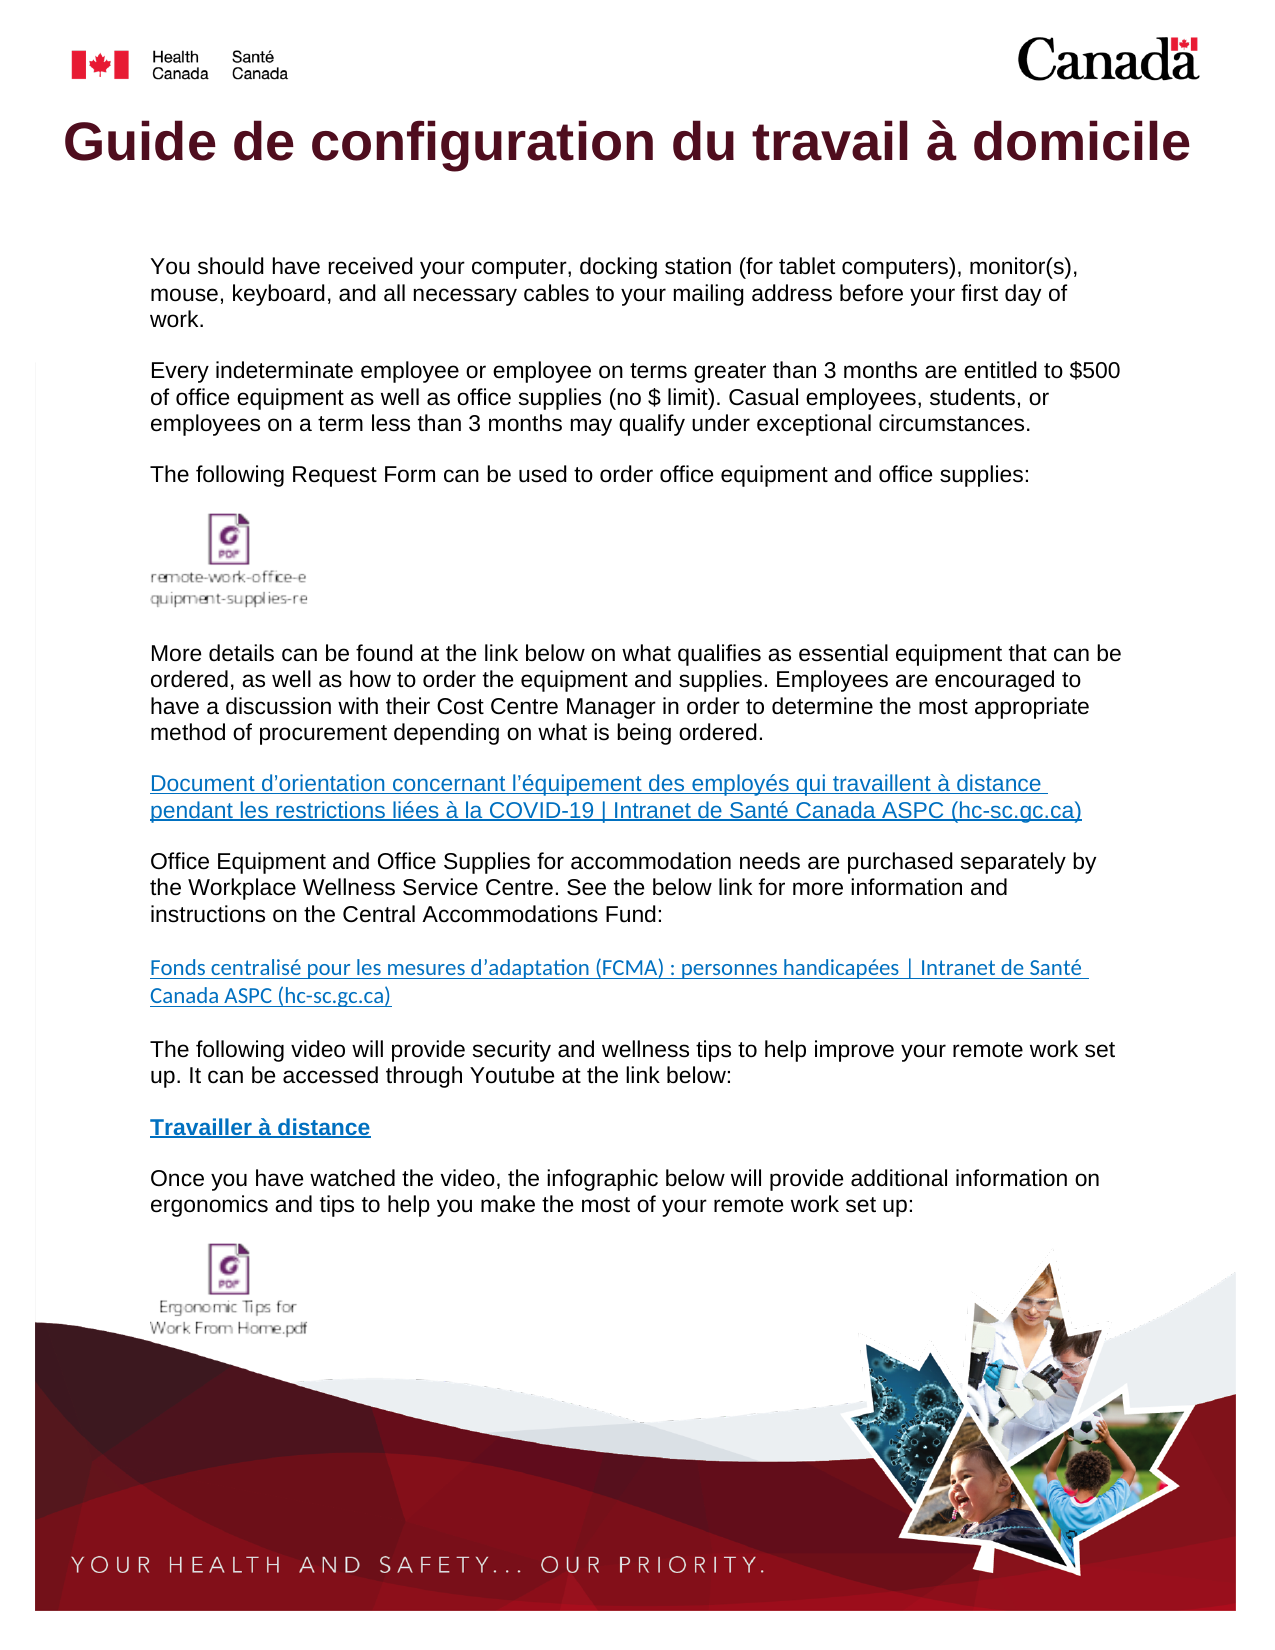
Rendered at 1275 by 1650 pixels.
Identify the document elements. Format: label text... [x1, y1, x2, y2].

text Every indeterminate employee or employee on terms greater than 3 months are entitled to $500 of office equipment as well as office supplies (no $ limit). Casual employees, students, or employees on a term less than 3 months may qualify under exceptional circumstances. [150, 357, 1125, 436]
text More details can be found at the link below on what qualifies as essential equipment that can be ordered, as well as how to order the equipment and supplies. Employees are encouraged to have a discussion with their Cost Centre Manager in order to determine the most appropriate method of procurement depending on what is being ordered. [150, 640, 1125, 745]
text Once you have watched the video, the infographic below will provide additional information on ergonomics and tips to help you make the most of your remote work set up: [150, 1165, 1125, 1218]
text The following video will provide security and wellness tips to help improve your remote work set up. It can be accessed through Youtube at the link below: [150, 1036, 1125, 1088]
text Office Equipment and Office Supplies for accommodation needs are purchased separately by the Workplace Wellness Service Centre. See the below link for more information and instructions on the Central Accommodations Fund: [150, 848, 1125, 927]
text The following Request Form can be used to order office equipment and office supplies: [150, 461, 1125, 488]
text You should have received your computer, docking station (for tablet computers), monitor(s), mouse, keyboard, and all necessary cables to your mailing address before your first day of work. [150, 202, 1125, 332]
text Travailler à distance [150, 1113, 1125, 1140]
text Fonds centralisé pour les mesures d’adaptation (FCMA) : personnes handicapées | Intranet de Santé Canada ASPC (hc-sc.gc.ca) [150, 953, 1125, 1009]
picture [0, 0, 1273, 1648]
text Document d’orientation concernant l’équipement des employés qui travaillent à distance pendant les restrictions liées à la COVID-19 | Intranet de Santé Canada ASPC (hc-sc.gc.ca) [150, 770, 1125, 823]
